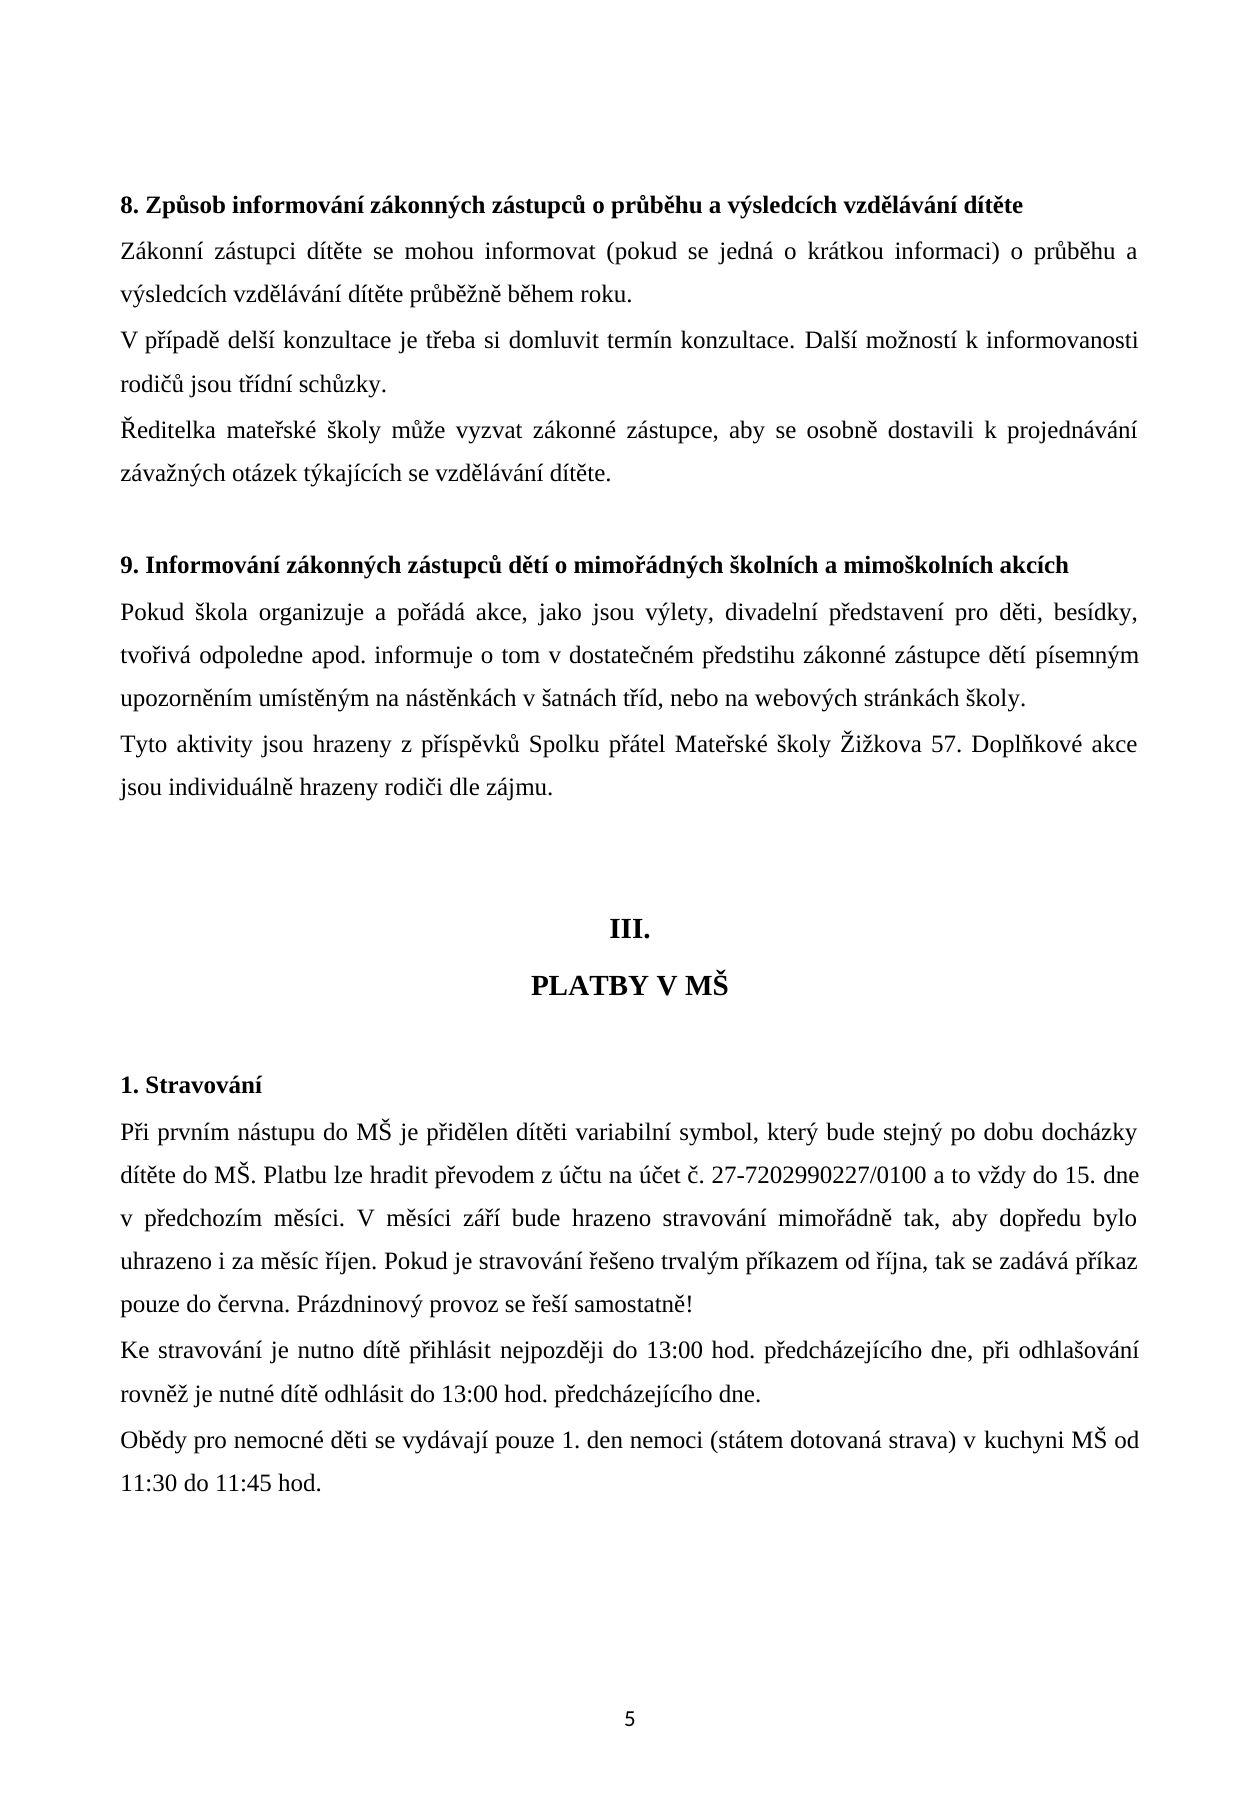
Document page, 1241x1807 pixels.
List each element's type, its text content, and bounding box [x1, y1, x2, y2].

text III. [120, 911, 1139, 945]
text 8. Způsob informování zákonných zástupců o průběhu a výsledcích vzdělávání dítěte [120, 190, 1139, 219]
text 9. Informování zákonných zástupců dětí o mimořádných školních a mimoškolních akcích [120, 551, 1139, 579]
text Pokud škola organizuje a pořádá akce, jako jsou výlety, divadelní představení pro děti, besídky, tvořivá odpoledne apod. informuje o tom v dostatečném předstihu zákonné zástupce dětí písemným upozorněním umístěným na nástěnkách v šatnách tříd, nebo na webových stránkách školy. [120, 597, 1139, 712]
text 1. Stravování [120, 1071, 1139, 1099]
text Ke stravování je nutno dítě přihlásit nejpozději do 13:00 hod. předcházejícího dne, při odhlašování rovněž je nutné dítě odhlásit do 13:00 hod. předcházejícího dne. [120, 1336, 1139, 1407]
text Obědy pro nemocné děti se vydávají pouze 1. den nemoci (státem dotovaná strava) v kuchyni MŠ od 11:30 do 11:45 hod. [120, 1425, 1139, 1497]
text Zákonní zástupci dítěte se mohou informovat (pokud se jedná o krátkou informaci) o průběhu a výsledcích vzdělávání dítěte průběžně během roku. [120, 236, 1139, 308]
text Při prvním nástupu do MŠ je přidělen dítěti variabilní symbol, který bude stejný po dobu docházky dítěte do MŠ. Platbu lze hradit převodem z účtu na účet č. 27-7202990227/0100 a to vždy do 15. dne v předchozím měsíci. V měsíci září bude hrazeno stravování mimořádně tak, aby dopředu bylo uhrazeno i za měsíc říjen. Pokud je stravování řešeno trvalým příkazem od října, tak se zadává příkaz pouze do června. Prázdninový provoz se řeší samostatně! [120, 1117, 1139, 1318]
text V případě delší konzultace je třeba si domluvit termín konzultace. Další možností k informovanosti rodičů jsou třídní schůzky. [120, 326, 1139, 397]
text PLATBY V MŠ [120, 968, 1139, 1001]
text Ředitelka mateřské školy může vyzvat zákonné zástupce, aby se osobně dostavili k projednávání závažných otázek týkajících se vzdělávání dítěte. [120, 415, 1139, 487]
text Tyto aktivity jsou hrazeny z příspěvků Spolku přátel Mateřské školy Žižkova 57. Doplňkové akce jsou individuálně hrazeny rodiči dle zájmu. [120, 729, 1139, 801]
